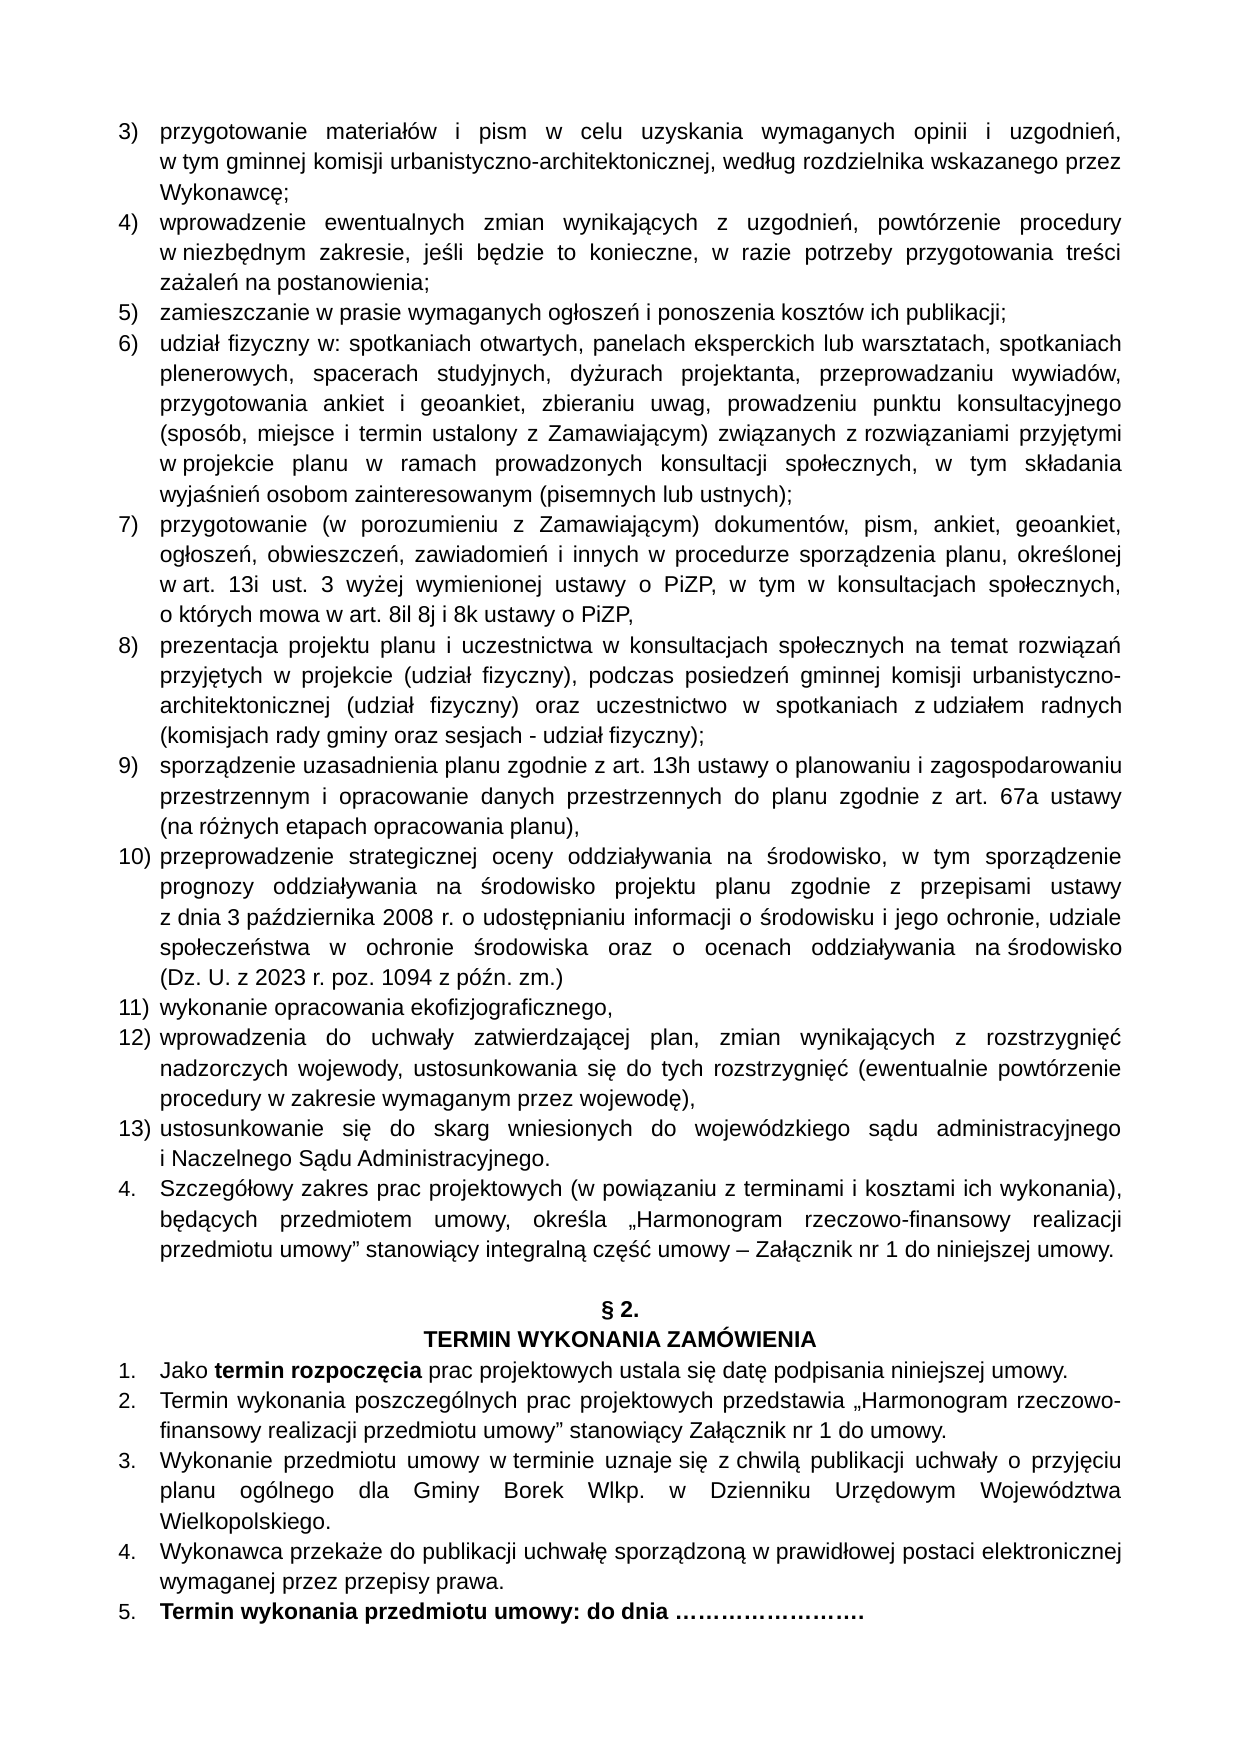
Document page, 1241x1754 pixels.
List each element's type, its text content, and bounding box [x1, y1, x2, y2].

list Termin wykonania przedmiotu umowy: do dnia ……………………. [118, 1598, 1122, 1625]
text TERMIN WYKONANIA ZAMÓWIENIA [118, 1326, 1122, 1353]
list Termin wykonania poszczególnych prac projektowych przedstawia „Harmonogram rzeczowo-finansowy realizacji przedmiotu umowy” stanowiący Załącznik nr 1 do umowy. [118, 1387, 1122, 1443]
list przygotowanie (w porozumieniu z Zamawiającym) dokumentów, pism, ankiet, geoankiet, ogłoszeń, obwieszczeń, zawiadomień i innych w procedurze sporządzenia planu, określonej w art. 13i ust. 3 wyżej wymienionej ustawy o PiZP, w tym w konsultacjach społecznych, o których mowa w art. 8il 8j i 8k ustawy o PiZP, [118, 511, 1122, 628]
list Wykonawca przekaże do publikacji uchwałę sporządzoną w prawidłowej postaci elektronicznej wymaganej przez przepisy prawa. [118, 1538, 1122, 1594]
list Szczegółowy zakres prac projektowych (w powiązaniu z terminami i kosztami ich wykonania), będących przedmiotem umowy, określa „Harmonogram rzeczowo-finansowy realizacji przedmiotu umowy” stanowiący integralną część umowy – Załącznik nr 1 do niniejszej umowy. [118, 1175, 1122, 1262]
list wykonanie opracowania ekofizjograficznego, [118, 994, 1122, 1021]
list sporządzenie uzasadnienia planu zgodnie z art. 13h ustawy o planowaniu i zagospodarowaniu przestrzennym i opracowanie danych przestrzennych do planu zgodnie z art. 67a ustawy (na różnych etapach opracowania planu), [118, 752, 1122, 839]
list przygotowanie materiałów i pism w celu uzyskania wymaganych opinii i uzgodnień, w tym gminnej komisji urbanistyczno-architektonicznej, według rozdzielnika wskazanego przez Wykonawcę; [118, 118, 1122, 205]
text § 2. [118, 1296, 1122, 1323]
list Wykonanie przedmiotu umowy w terminie uznaje się z chwilą publikacji uchwały o przyjęciu planu ogólnego dla Gminy Borek Wlkp. w Dzienniku Urzędowym Województwa Wielkopolskiego. [118, 1447, 1122, 1534]
list prezentacja projektu planu i uczestnictwa w konsultacjach społecznych na temat rozwiązań przyjętych w projekcie (udział fizyczny), podczas posiedzeń gminnej komisji urbanistyczno-architektonicznej (udział fizyczny) oraz uczestnictwo w spotkaniach z udziałem radnych (komisjach rady gminy oraz sesjach - udział fizyczny); [118, 632, 1122, 749]
list Jako termin rozpoczęcia prac projektowych ustala się datę podpisania niniejszej umowy. [118, 1357, 1122, 1383]
list zamieszczanie w prasie wymaganych ogłoszeń i ponoszenia kosztów ich publikacji; [118, 299, 1122, 326]
list wprowadzenia do uchwały zatwierdzającej plan, zmian wynikających z rozstrzygnięć nadzorczych wojewody, ustosunkowania się do tych rozstrzygnięć (ewentualnie powtórzenie procedury w zakresie wymaganym przez wojewodę), [118, 1024, 1122, 1111]
list ustosunkowanie się do skarg wniesionych do wojewódzkiego sądu administracyjnego i Naczelnego Sądu Administracyjnego. [118, 1115, 1122, 1172]
list udział fizyczny w: spotkaniach otwartych, panelach eksperckich lub warsztatach, spotkaniach plenerowych, spacerach studyjnych, dyżurach projektanta, przeprowadzaniu wywiadów, przygotowania ankiet i geoankiet, zbieraniu uwag, prowadzeniu punktu konsultacyjnego (sposób, miejsce i termin ustalony z Zamawiającym) związanych z rozwiązaniami przyjętymi w projekcie planu w ramach prowadzonych konsultacji społecznych, w tym składania wyjaśnień osobom zainteresowanym (pisemnych lub ustnych); [118, 329, 1122, 507]
list przeprowadzenie strategicznej oceny oddziaływania na środowisko, w tym sporządzenie prognozy oddziaływania na środowisko projektu planu zgodnie z przepisami ustawy z dnia 3 października 2008 r. o udostępnianiu informacji o środowisku i jego ochronie, udziale społeczeństwa w ochronie środowiska oraz o ocenach oddziaływania na środowisko (Dz. U. z 2023 r. poz. 1094 z późn. zm.) [118, 843, 1122, 990]
list wprowadzenie ewentualnych zmian wynikających z uzgodnień, powtórzenie procedury w niezbędnym zakresie, jeśli będzie to konieczne, w razie potrzeby przygotowania treści zażaleń na postanowienia; [118, 209, 1122, 296]
